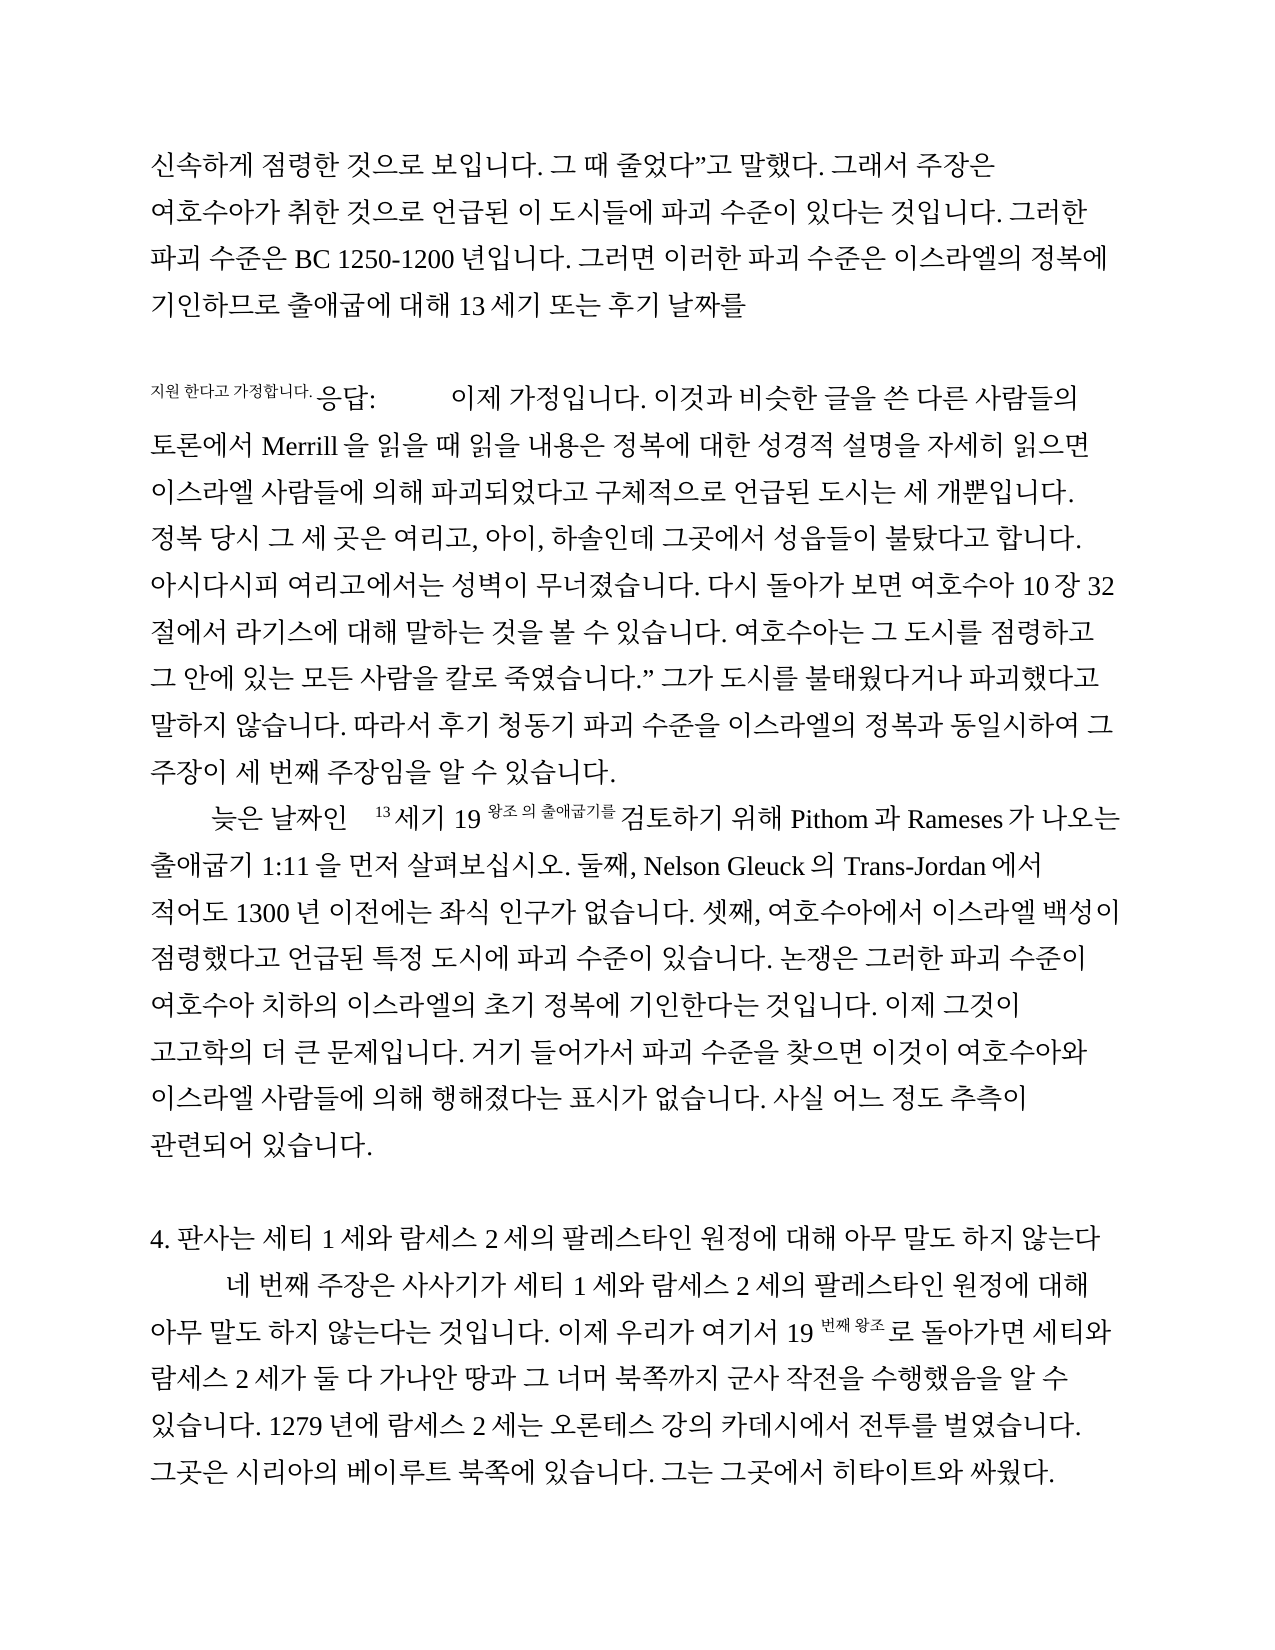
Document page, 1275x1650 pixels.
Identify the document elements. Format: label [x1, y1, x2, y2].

text [150, 150, 1125, 1488]
